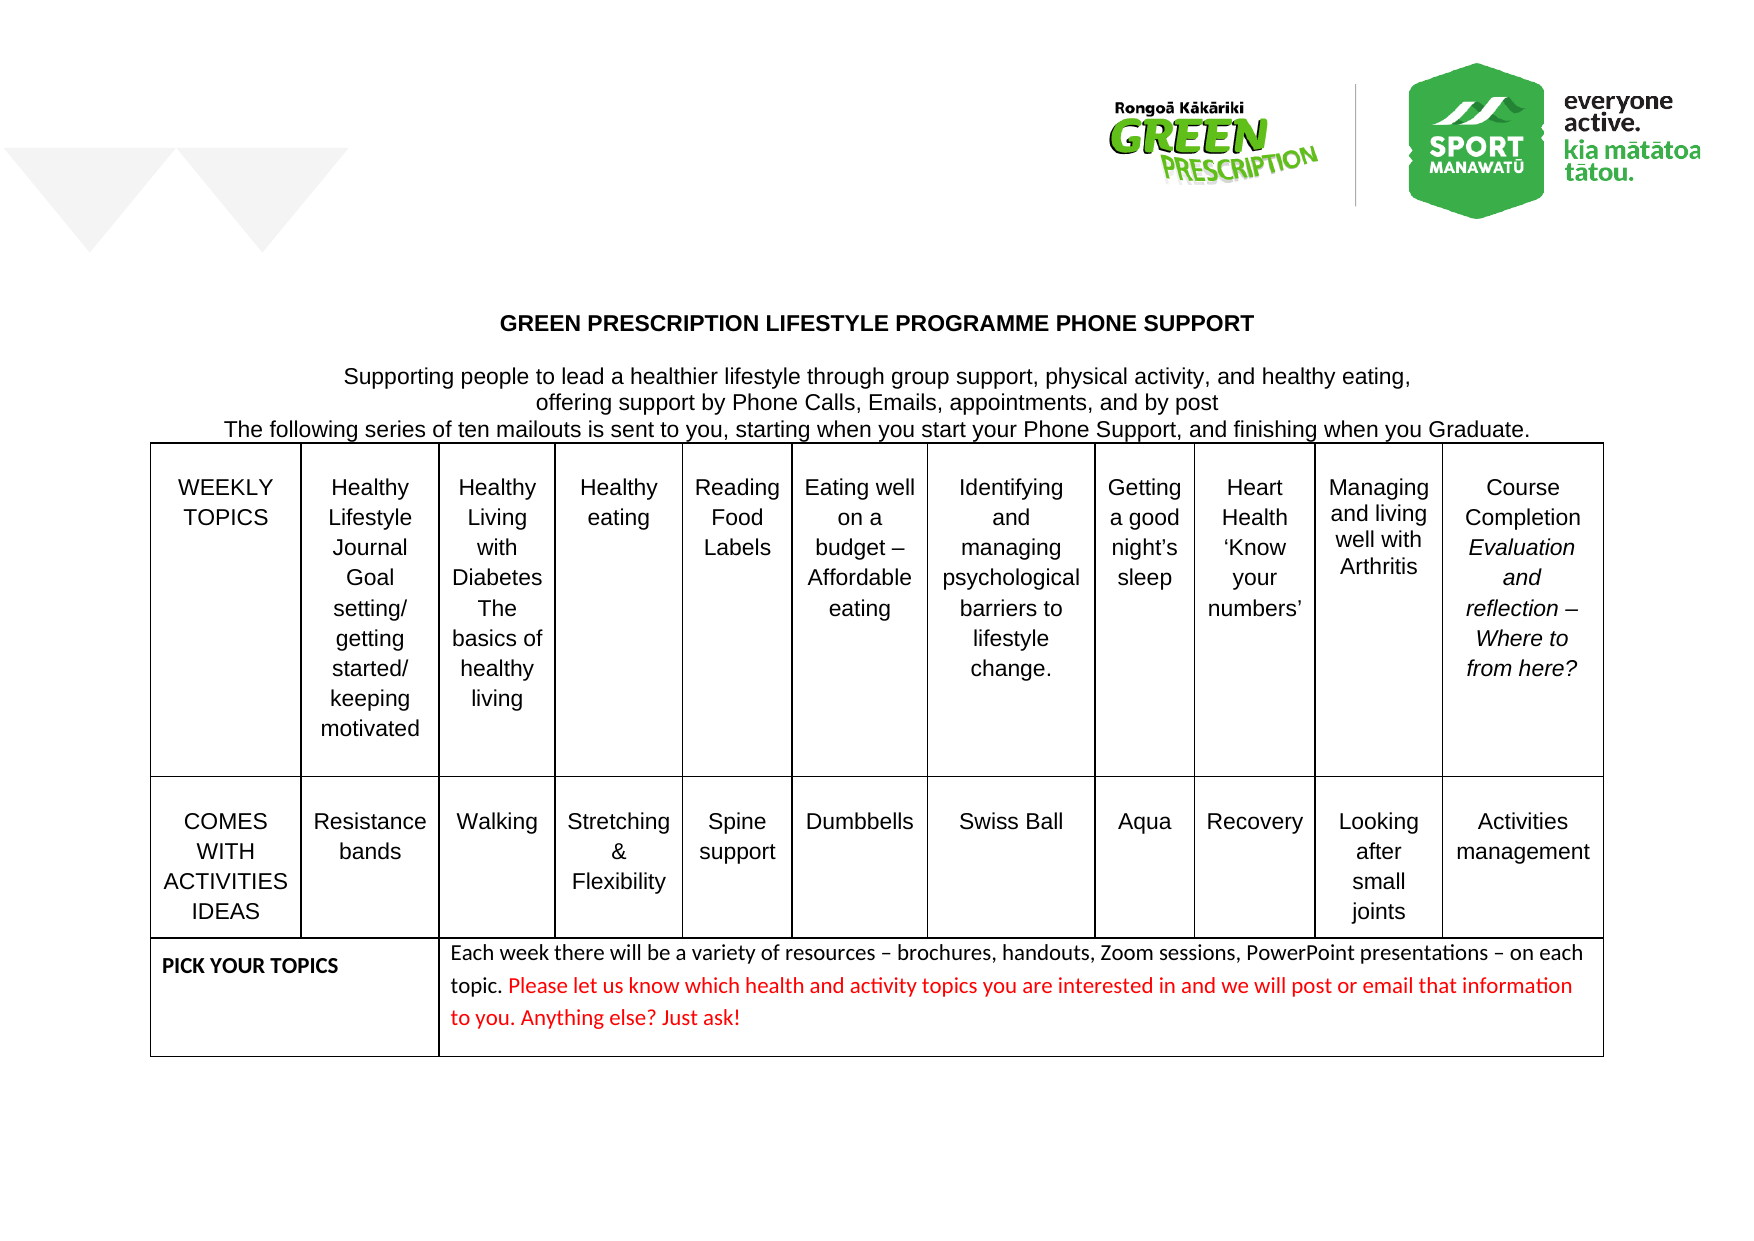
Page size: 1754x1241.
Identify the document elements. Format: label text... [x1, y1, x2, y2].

table_cell PICK YOUR TOPICS [151, 939, 438, 1056]
table_header Healthy eating [556, 444, 682, 776]
table_cell Stretching & Flexibility [556, 777, 682, 937]
table_header WEEKLY TOPICS [151, 444, 300, 776]
table_cell COMES WITH ACTIVITIES IDEAS [151, 777, 300, 937]
text GREEN PRESCRIPTION LIFESTYLE PROGRAMME PHONE SUPPORT [150, 310, 1604, 337]
table_cell Activities management [1443, 777, 1603, 937]
table_cell Recovery [1195, 777, 1314, 937]
picture [1564, 96, 1701, 181]
table_header Healthy Living with Diabetes The basics of healthy living [440, 444, 554, 776]
picture [1408, 63, 1544, 219]
table_header Reading Food Labels [683, 444, 791, 776]
table_header Course Completion Evaluation and reflection – Where to from here? [1443, 444, 1603, 776]
table_cell Swiss Ball [928, 777, 1094, 937]
table_cell Looking after small joints [1316, 777, 1442, 937]
table_cell Each week there will be a variety of resources – brochures, handouts, Zoom sessions, PowerPoint presentations – on each topic. Please let us know which health and activity topics you are interested in and we will post or email that information to you. Anything else? Just ask! [440, 939, 1603, 1056]
table_cell Dumbbells [793, 777, 927, 937]
table_header Heart Health ‘Know your numbers’ [1195, 444, 1314, 776]
table_cell Aqua [1096, 777, 1194, 937]
table_header Healthy Lifestyle Journal Goal setting/ getting started/ keeping motivated [302, 444, 438, 776]
text Supporting people to lead a healthier lifestyle through group support, physical activity, and healthy eating, [150, 363, 1604, 389]
picture [1079, 71, 1348, 215]
table_header Eating well on a budget – Affordable eating [793, 444, 927, 776]
table_header Managing and living well with Arthritis [1316, 444, 1442, 776]
text The following series of ten mailouts is sent to you, starting when you start your Phone Support, and finishing when you Graduate. [150, 416, 1604, 442]
table_cell Walking [440, 777, 554, 937]
table_cell Resistance bands [302, 777, 438, 937]
table_header Identifying and managing psychological barriers to lifestyle change. [928, 444, 1094, 776]
text offering support by Phone Calls, Emails, appointments, and by post [150, 389, 1604, 416]
table_header Getting a good night’s sleep [1096, 444, 1194, 776]
table_cell Spine support [683, 777, 791, 937]
